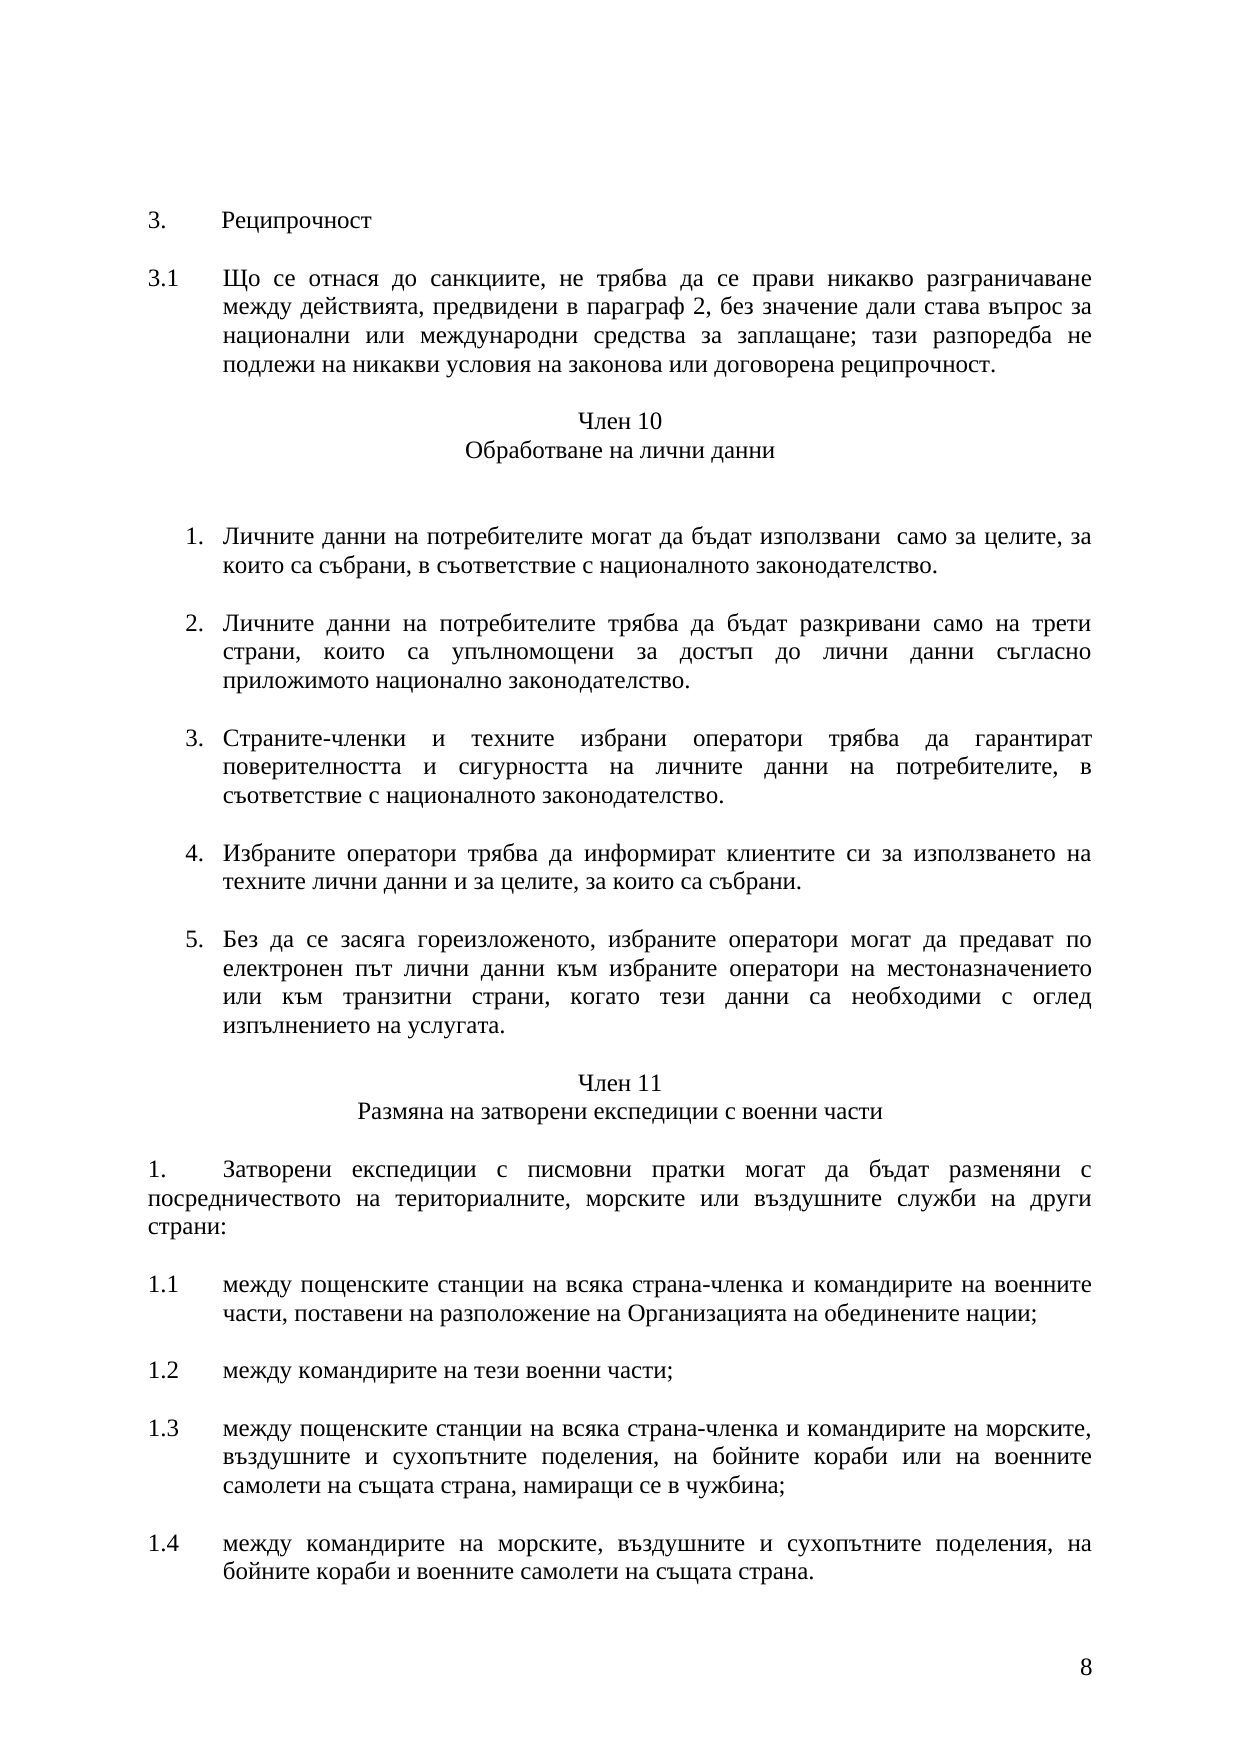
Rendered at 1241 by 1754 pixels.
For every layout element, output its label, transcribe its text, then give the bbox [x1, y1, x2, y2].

text Размяна на затворени експедиции с военни части [148, 1096, 1093, 1125]
list Личните данни на потребителите трябва да бъдат разкривани само на трети страни, които са упълномощени за достъп до лични данни съгласно приложимото национално законодателство. [185, 608, 1093, 694]
list Страните-членки и техните избрани оператори трябва да гарантират поверителността и сигурността на личните данни на потребителите, в съответствие с националното законодателство. [185, 723, 1093, 809]
text 1.4 между командирите на морските, въздушните и сухопътните поделения, на бойните кораби и военните самолети на същата страна. [148, 1528, 1093, 1585]
list Личните данни на потребителите могат да бъдат използвани само за целите, за които са събрани, в съответствие с националното законодателство. [185, 521, 1093, 579]
text 5. Без да се засяга гореизложеното, избраните оператори могат да предават по електронен път лични данни към избраните оператори на местоназначението или към транзитни страни, когато тези данни са необходими с оглед изпълнението на услугата. [185, 924, 1093, 1039]
text 3.1 Що се отнася до санкциите, не трябва да се прави никакво разграничаване между действията, предвидени в параграф 2, без значение дали става въпрос за национални или международни средства за заплащане; тази разпоредба не подлежи на никакви условия на законова или договорена реципрочност. [148, 263, 1093, 378]
subtitle Член 10 [148, 406, 1093, 435]
text 1. Затворени експедиции с писмовни пратки могат да бъдат разменяни с посредничеството на териториалните, морските или въздушните служби на други страни: [148, 1154, 1093, 1240]
text 1.3 между пощенските станции на всяка страна-членка и командирите на морските, въздушните и сухопътните поделения, на бойните кораби или на военните самолети на същата страна, намиращи се в чужбина; [148, 1413, 1093, 1499]
text Член 11 [148, 1068, 1093, 1096]
text 3. Реципрочност [148, 205, 1093, 234]
text 1.2 между командирите на тези военни части; [148, 1355, 1093, 1384]
text Обработване на лични данни [148, 435, 1093, 464]
text 1.1 между пощенските станции на всяка страна-членка и командирите на военните части, поставени на разположение на Организацията на обединените нации; [148, 1269, 1093, 1326]
list Избраните оператори трябва да информират клиентите си за използването на техните лични данни и за целите, за които са събрани. [185, 838, 1093, 895]
